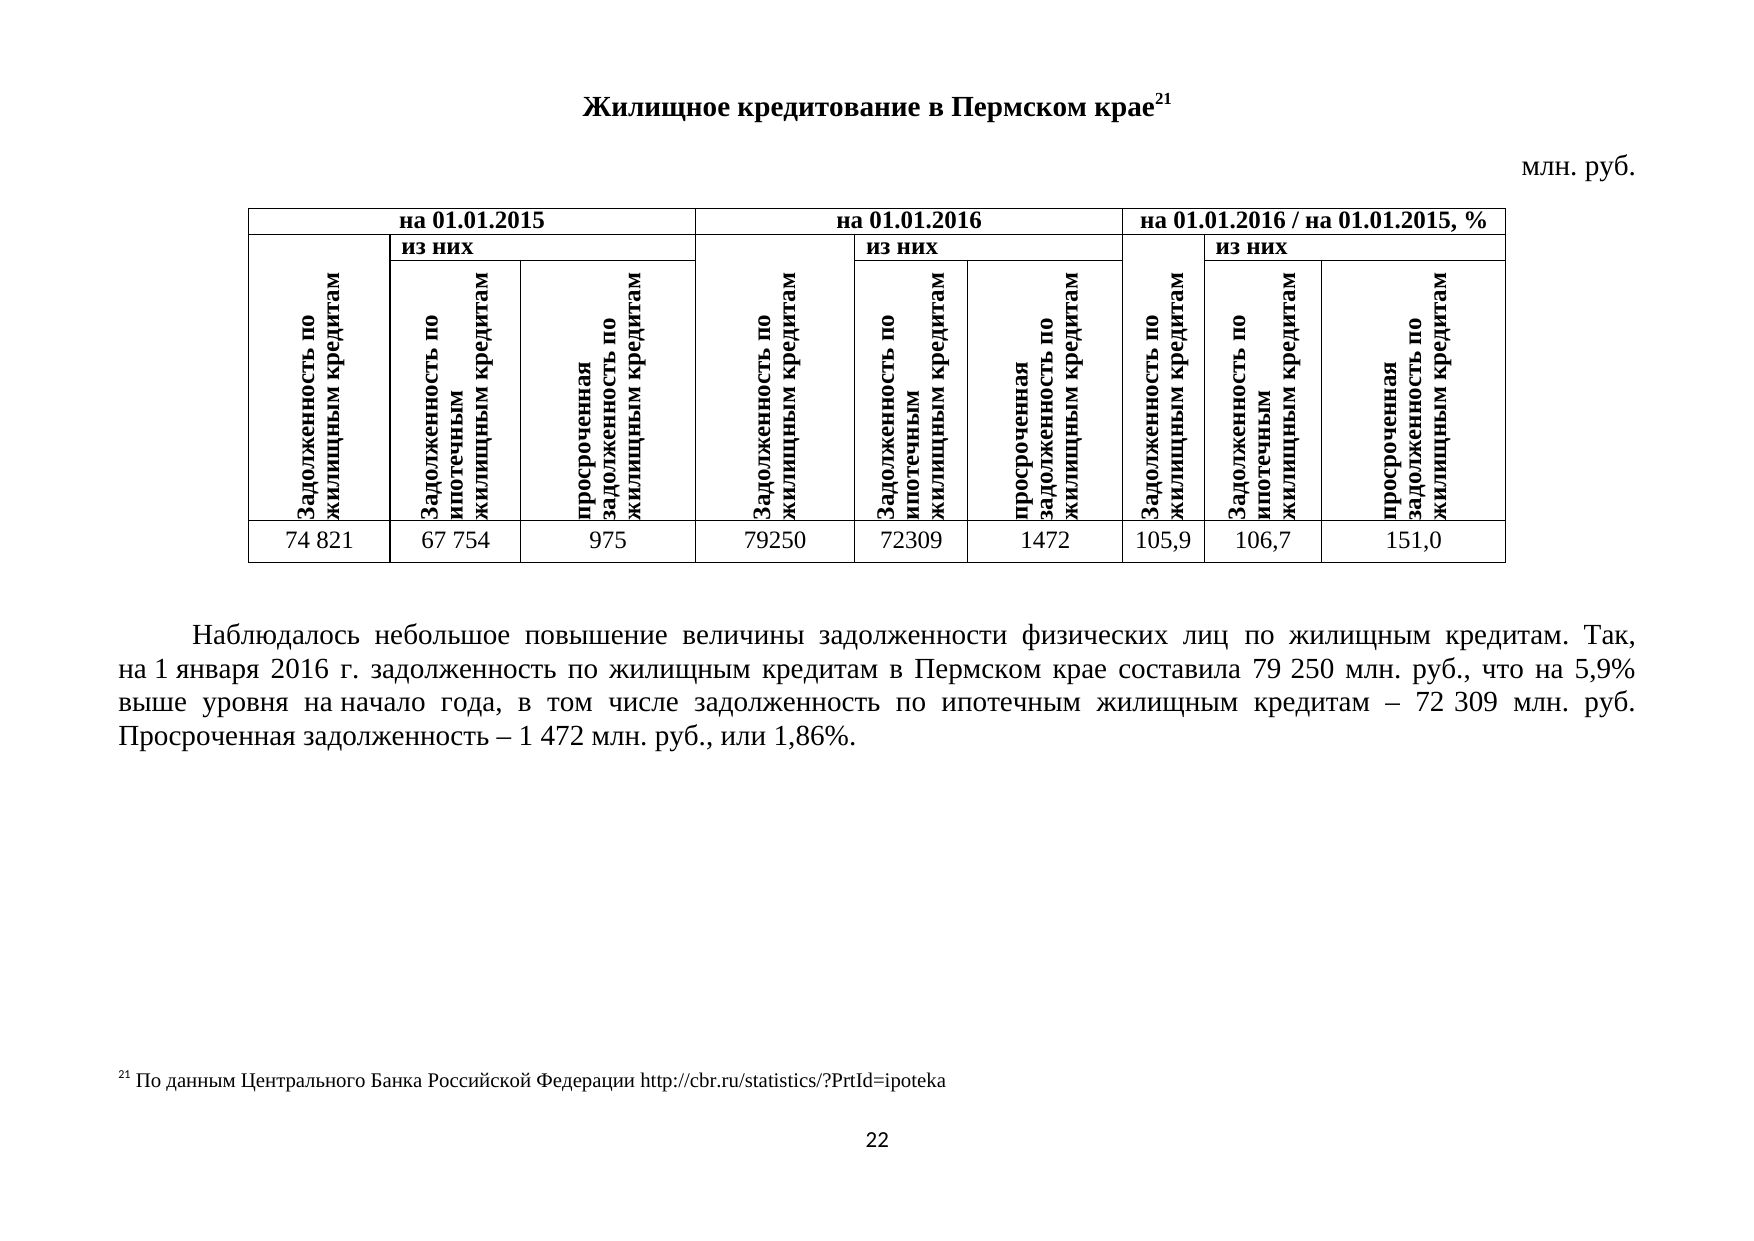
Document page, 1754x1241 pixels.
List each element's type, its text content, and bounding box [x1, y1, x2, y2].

table_cell Задолженность по жилищным кредитам [1123, 235, 1204, 520]
table_cell из них [1205, 235, 1505, 259]
table_cell 151,0 [1322, 521, 1505, 562]
table_cell Задолженность по жилищным кредитам [696, 235, 854, 520]
table_cell 79250 [696, 521, 854, 562]
table_cell 105,9 [1123, 521, 1204, 562]
text Жилищное кредитование в Пермском крае [1155, 89, 1636, 122]
table_cell из них [391, 235, 695, 259]
table_cell Задолженность по ипотечным жилищным кредитам [1205, 261, 1321, 520]
text Жилищное кредитование в Пермском крае [118, 89, 921, 122]
table_cell 67 754 [391, 521, 520, 562]
table_cell из них [855, 235, 1122, 259]
text Наблюдалось небольшое повышение величины задолженности физических лиц по жилищным кредитам. Так, на 1 января 2016 г. задолженность по жилищным кредитам в Пермском крае составила 79 250 млн. руб., что на 5,9% выше уровня на начало года, в том числе задолженность по ипотечным жилищным кредитам – 72 309 млн. руб. Просроченная задолженность – 1 472 млн. руб., или 1,86%. [118, 617, 1636, 751]
table_cell Задолженность по ипотечным жилищным кредитам [855, 261, 967, 520]
table_cell 975 [521, 521, 695, 562]
table_header на 01.01.2015 [249, 209, 695, 233]
table_cell просроченная задолженность по жилищным кредитам [1322, 261, 1505, 520]
table_cell 72309 [855, 521, 967, 562]
text млн. руб. [118, 148, 1636, 182]
table_header на 01.01.2016 [696, 209, 1122, 233]
table_cell 1472 [968, 521, 1122, 562]
table_cell Задолженность по жилищным кредитам [249, 235, 389, 520]
table_header на 01.01.2016 / на 01.01.2015, % [1123, 209, 1505, 233]
table_cell Задолженность по ипотечным жилищным кредитам [391, 261, 520, 520]
table_cell 106,7 [1205, 521, 1321, 562]
table_cell 74 821 [249, 521, 389, 562]
table_cell просроченная задолженность по жилищным кредитам [521, 261, 695, 520]
table_cell просроченная задолженность по жилищным кредитам [968, 261, 1122, 520]
